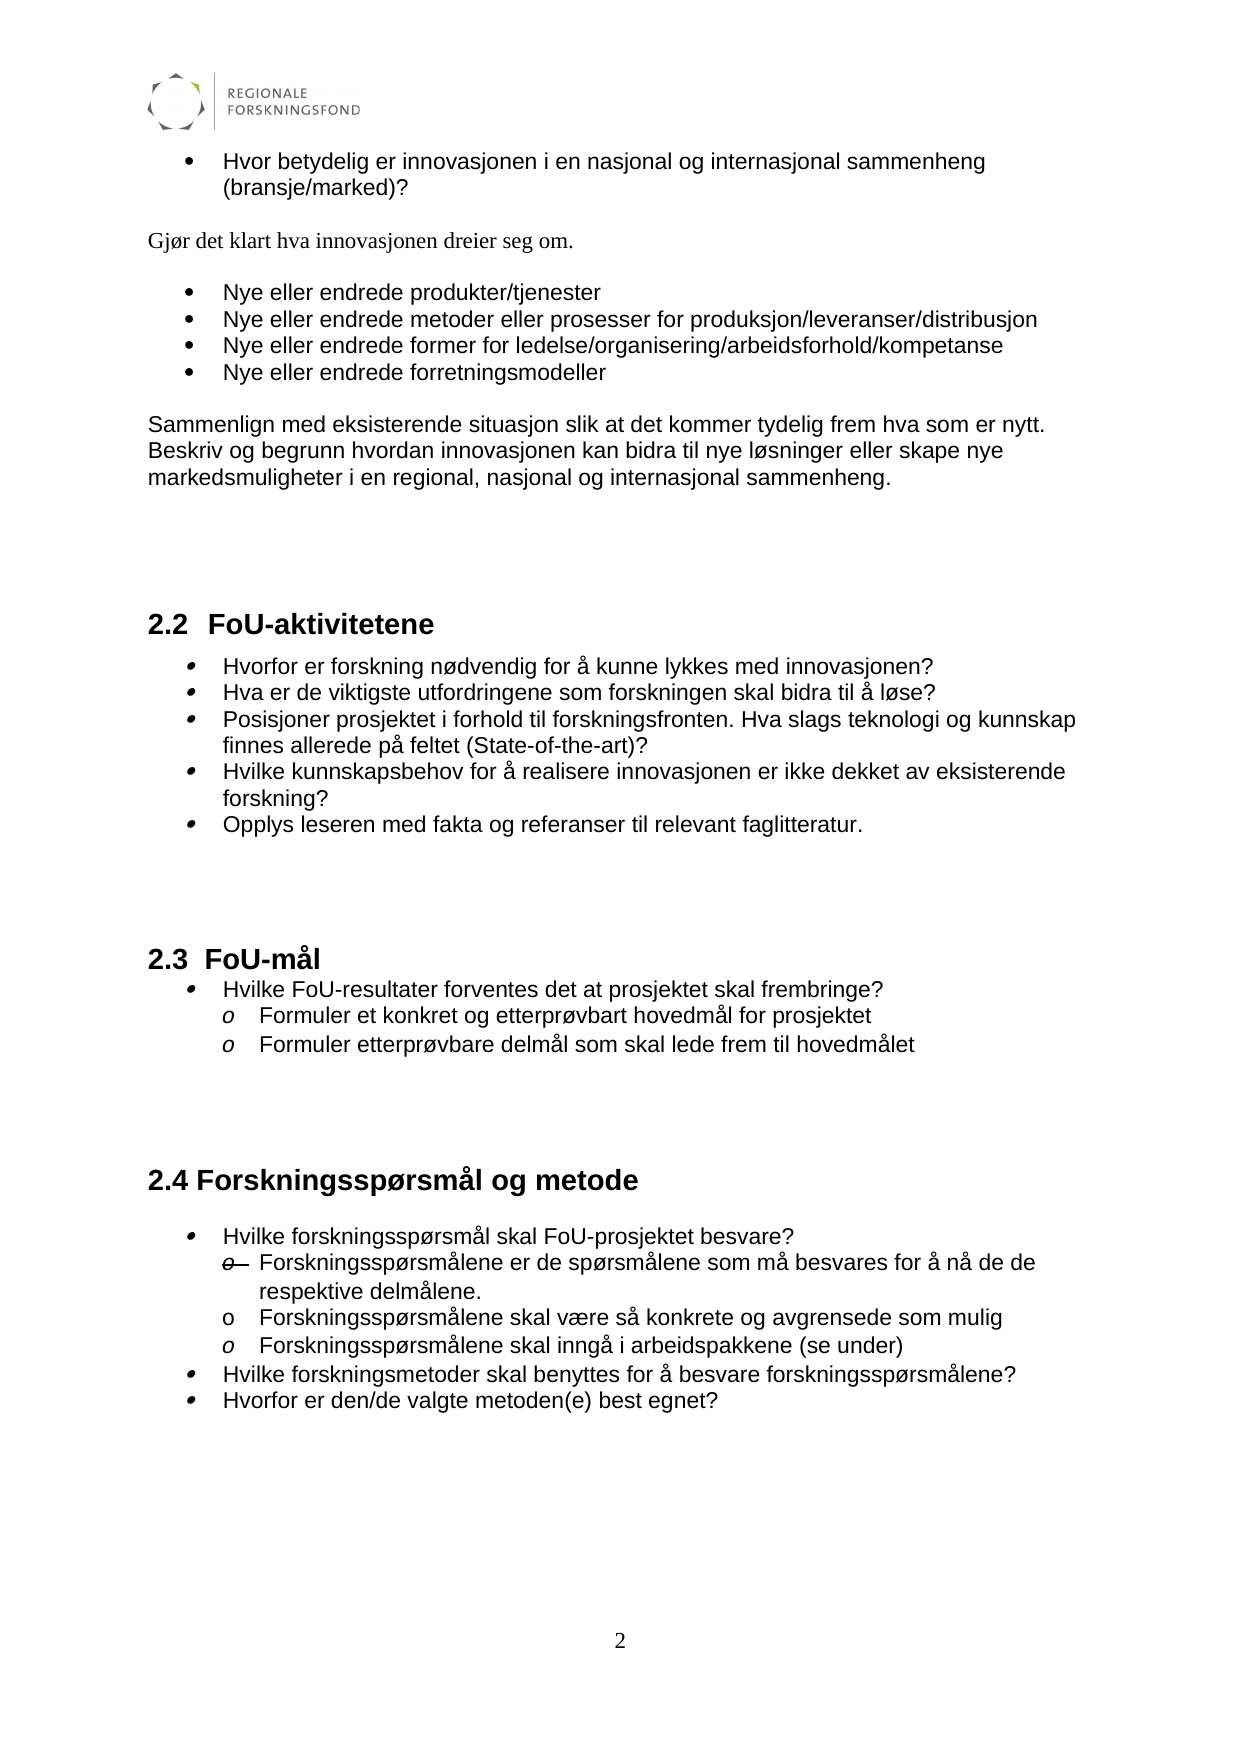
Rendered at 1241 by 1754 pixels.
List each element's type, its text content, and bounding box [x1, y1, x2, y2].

text Sammenlign med eksisterende situasjon slik at det kommer tydelig frem hva som er nytt. Beskriv og begrunn hvordan innovasjonen kan bidra til nye løsninger eller skape nye markedsmuligheter i en regional, nasjonal og internasjonal sammenheng. [148, 411, 1093, 490]
list Hvilke kunnskapsbehov for å realisere innovasjonen er ikke dekket av eksisterende forskning? [185, 758, 1093, 811]
list Nye eller endrede former for ledelse/organisering/arbeidsforhold/kompetanse [185, 332, 1093, 358]
list Forskningsspørsmålene er de spørsmålene som må besvares for å nå de de respektive delmålene. [221, 1249, 1093, 1304]
picture [147, 73, 360, 130]
list Hvorfor er den/de valgte metoden(e) best egnet? [185, 1387, 1093, 1413]
list Hva er de viktigste utfordringene som forskningen skal bidra til å løse? [185, 679, 1093, 706]
list Nye eller endrede metoder eller prosesser for produksjon/leveranser/distribusjon [185, 306, 1093, 332]
subtitle 2.4 Forskningsspørsmål og metode [148, 1163, 1093, 1197]
list Hvilke forskningsspørsmål skal FoU-prosjektet besvare? [185, 1223, 1093, 1249]
subtitle FoU-aktivitetene [148, 607, 1093, 640]
list Formuler et konkret og etterprøvbart hovedmål for prosjektet [221, 1002, 1093, 1031]
text Gjør det klart hva innovasjonen dreier seg om. [148, 227, 1093, 253]
subtitle 2.3 FoU-mål [148, 942, 1093, 976]
list Hvilke forskningsmetoder skal benyttes for å besvare forskningsspørsmålene? [185, 1361, 1093, 1387]
list Hvilke FoU-resultater forventes det at prosjektet skal frembringe? [185, 976, 1093, 1002]
list Forskningsspørsmålene skal være så konkrete og avgrensede som mulig [221, 1304, 1093, 1332]
list Hvorfor er forskning nødvendig for å kunne lykkes med innovasjonen? [185, 653, 1093, 679]
list Nye eller endrede forretningsmodeller [185, 358, 1093, 385]
list Hvor betydelig er innovasjonen i en nasjonal og internasjonal sammenheng (bransje/marked)? [185, 148, 1122, 200]
list Opplys leseren med fakta og referanser til relevant faglitteratur. [185, 811, 1093, 837]
list Formuler etterprøvbare delmål som skal lede frem til hovedmålet [221, 1031, 1093, 1059]
list Forskningsspørsmålene skal inngå i arbeidspakkene (se under) [221, 1332, 1093, 1361]
list Nye eller endrede produkter/tjenester [185, 279, 1093, 306]
list Posisjoner prosjektet i forhold til forskningsfronten. Hva slags teknologi og kunnskap finnes allerede på feltet (State-of-the-art)? [185, 706, 1093, 758]
